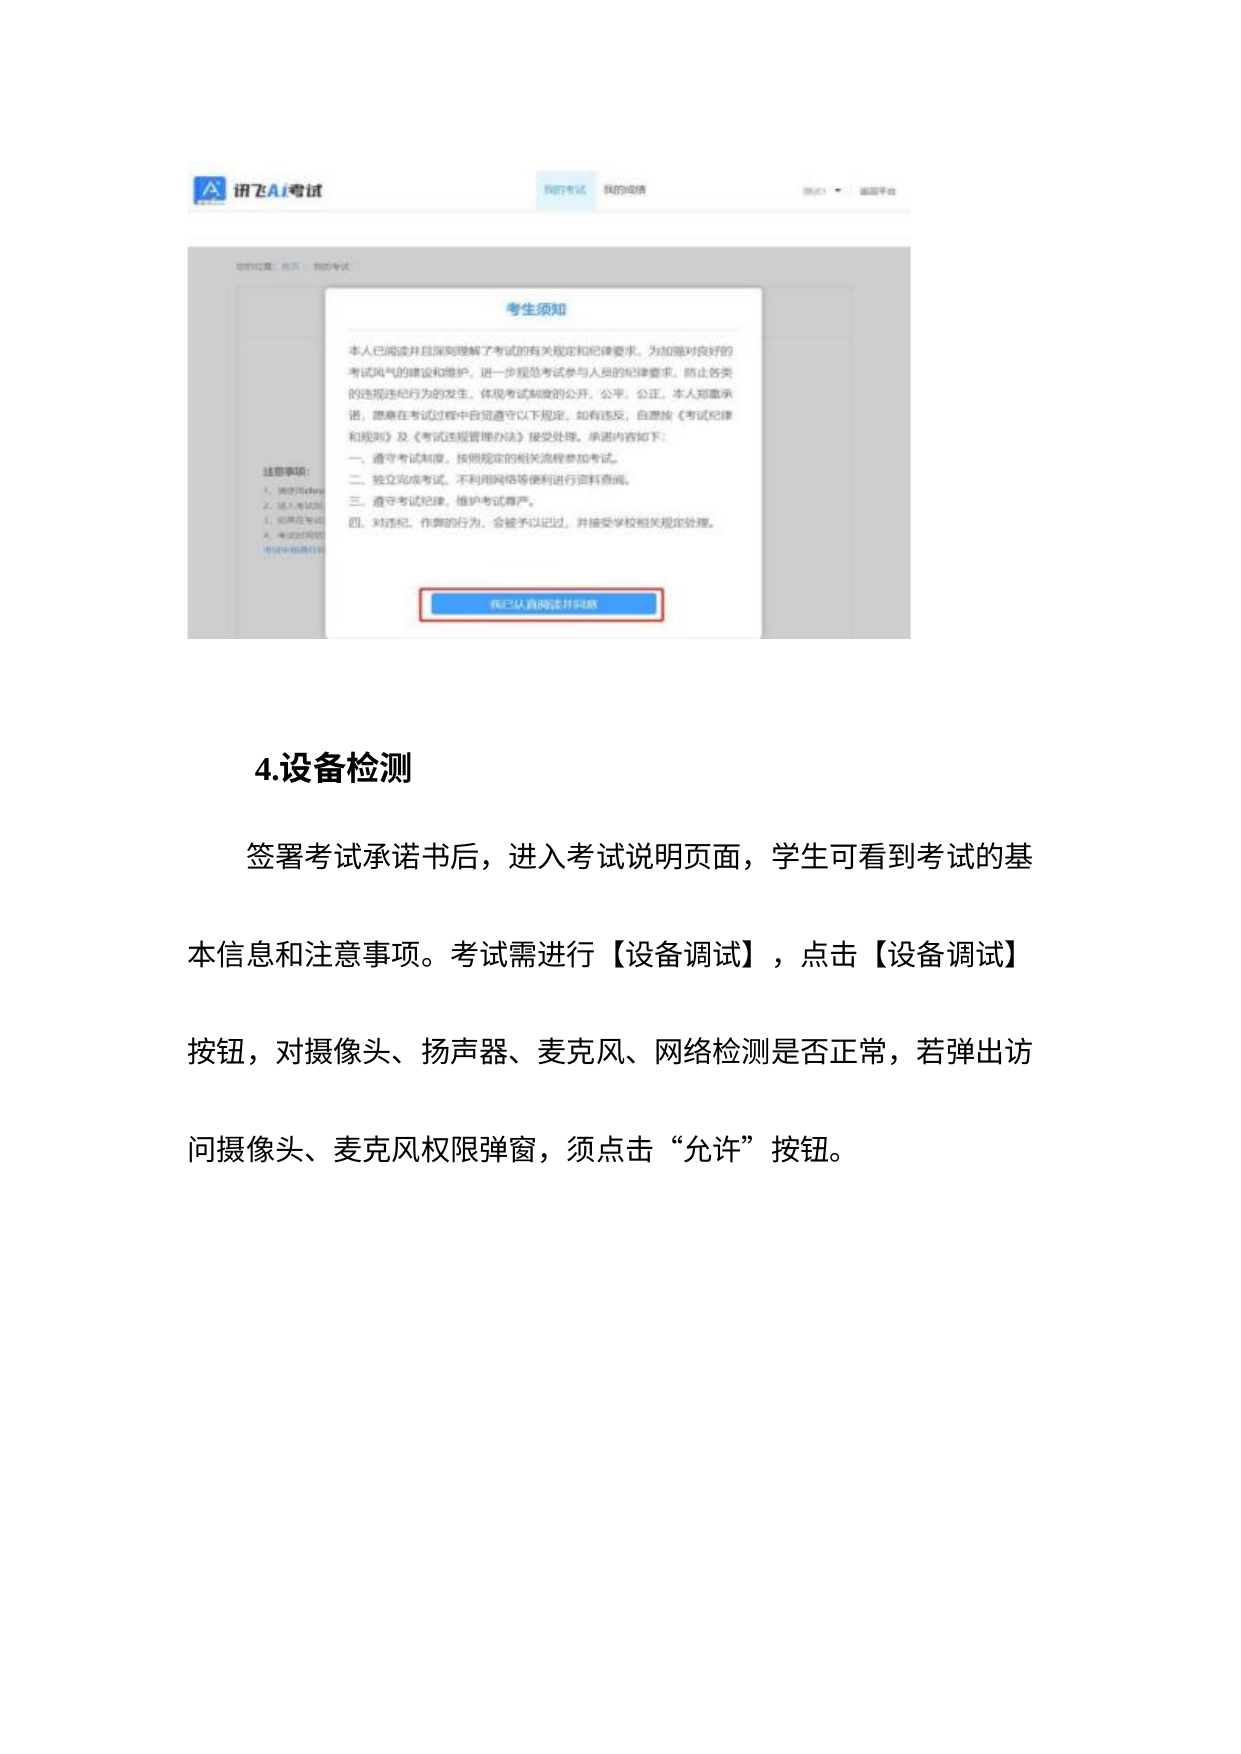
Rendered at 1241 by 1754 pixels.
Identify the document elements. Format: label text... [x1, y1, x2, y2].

picture [187, 162, 911, 639]
text 签署考试承诺书后，进入考试说明页面，学生可看到考试的基本信息和注意事项。考试需进行【设备调试】，点击【设备调试】按钮，对摄像头、扬声器、麦克风、网络检测是否正常，若弹出访问摄像头、麦克风权限弹窗，须点击“允许”按钮。 [187, 823, 1053, 1180]
text 4.设备检测 [187, 734, 1053, 799]
